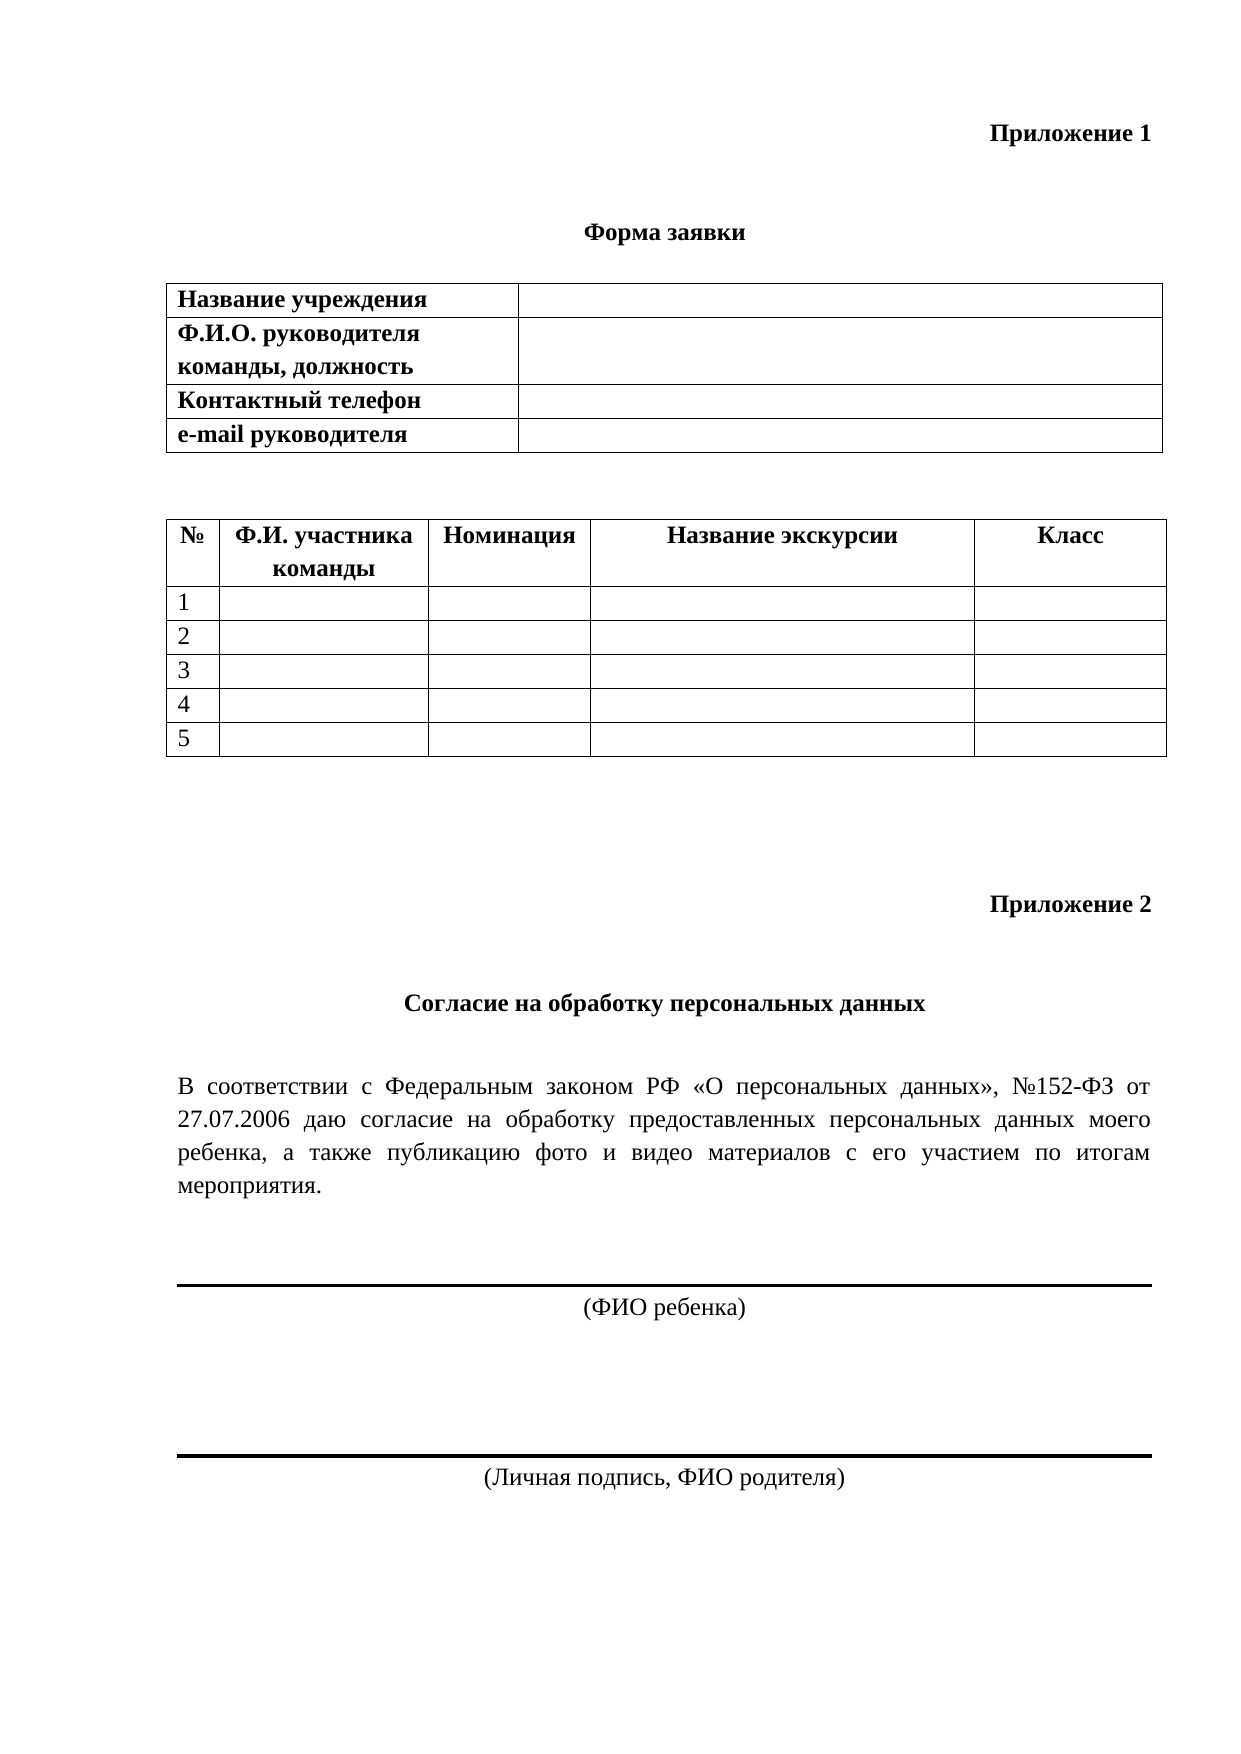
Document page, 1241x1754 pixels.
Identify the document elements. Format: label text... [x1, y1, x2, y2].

text Приложение 2 [177, 889, 1152, 918]
table_header Название экскурсии [591, 520, 974, 586]
table_cell [591, 723, 974, 756]
table_cell [220, 621, 428, 654]
table_cell e-mail руководителя [167, 419, 518, 452]
text Согласие на обработку персональных данных [177, 988, 1152, 1017]
table_cell [519, 318, 1162, 384]
text Форма заявки [177, 217, 1152, 246]
table_cell [429, 587, 590, 620]
table_cell [591, 621, 974, 654]
table_cell [429, 655, 590, 688]
table_cell [975, 723, 1166, 756]
table_cell [429, 689, 590, 722]
table_cell [591, 689, 974, 722]
table_header № [167, 520, 219, 586]
table_cell [591, 655, 974, 688]
table_cell [975, 689, 1166, 722]
table_header Класс [975, 520, 1166, 586]
text (ФИО ребенка) [177, 1292, 1152, 1320]
table_cell [220, 655, 428, 688]
table_cell [519, 385, 1162, 418]
text В соответствии с Федеральным законом РФ «О персональных данных», №152-ФЗ от 27.07.2006 даю согласие на обработку предоставленных персональных данных моего ребенка, а также публикацию фото и видео материалов с его участием по итогам мероприятия. [177, 1071, 1152, 1199]
table_cell [220, 723, 428, 756]
table_header [519, 284, 1162, 317]
table_cell Ф.И.О. руководителя команды, должность [167, 318, 518, 384]
table_cell [220, 587, 428, 620]
table_header Ф.И. участника команды [220, 520, 428, 586]
text Приложение 1 [252, 118, 1152, 147]
table_cell [975, 621, 1166, 654]
table_cell 5 [167, 723, 219, 756]
table_cell 2 [167, 621, 219, 654]
table_cell [591, 587, 974, 620]
table_cell 3 [167, 655, 219, 688]
text (Личная подпись, ФИО родителя) [177, 1462, 1152, 1491]
table_cell [220, 689, 428, 722]
table_header Название учреждения [167, 284, 518, 317]
table_cell [519, 419, 1162, 452]
table_cell 1 [167, 587, 219, 620]
table_cell [975, 655, 1166, 688]
table_cell [975, 587, 1166, 620]
table_cell [429, 621, 590, 654]
table_cell [429, 723, 590, 756]
table_cell Контактный телефон [167, 385, 518, 418]
table_header Номинация [429, 520, 590, 586]
table_cell 4 [167, 689, 219, 722]
